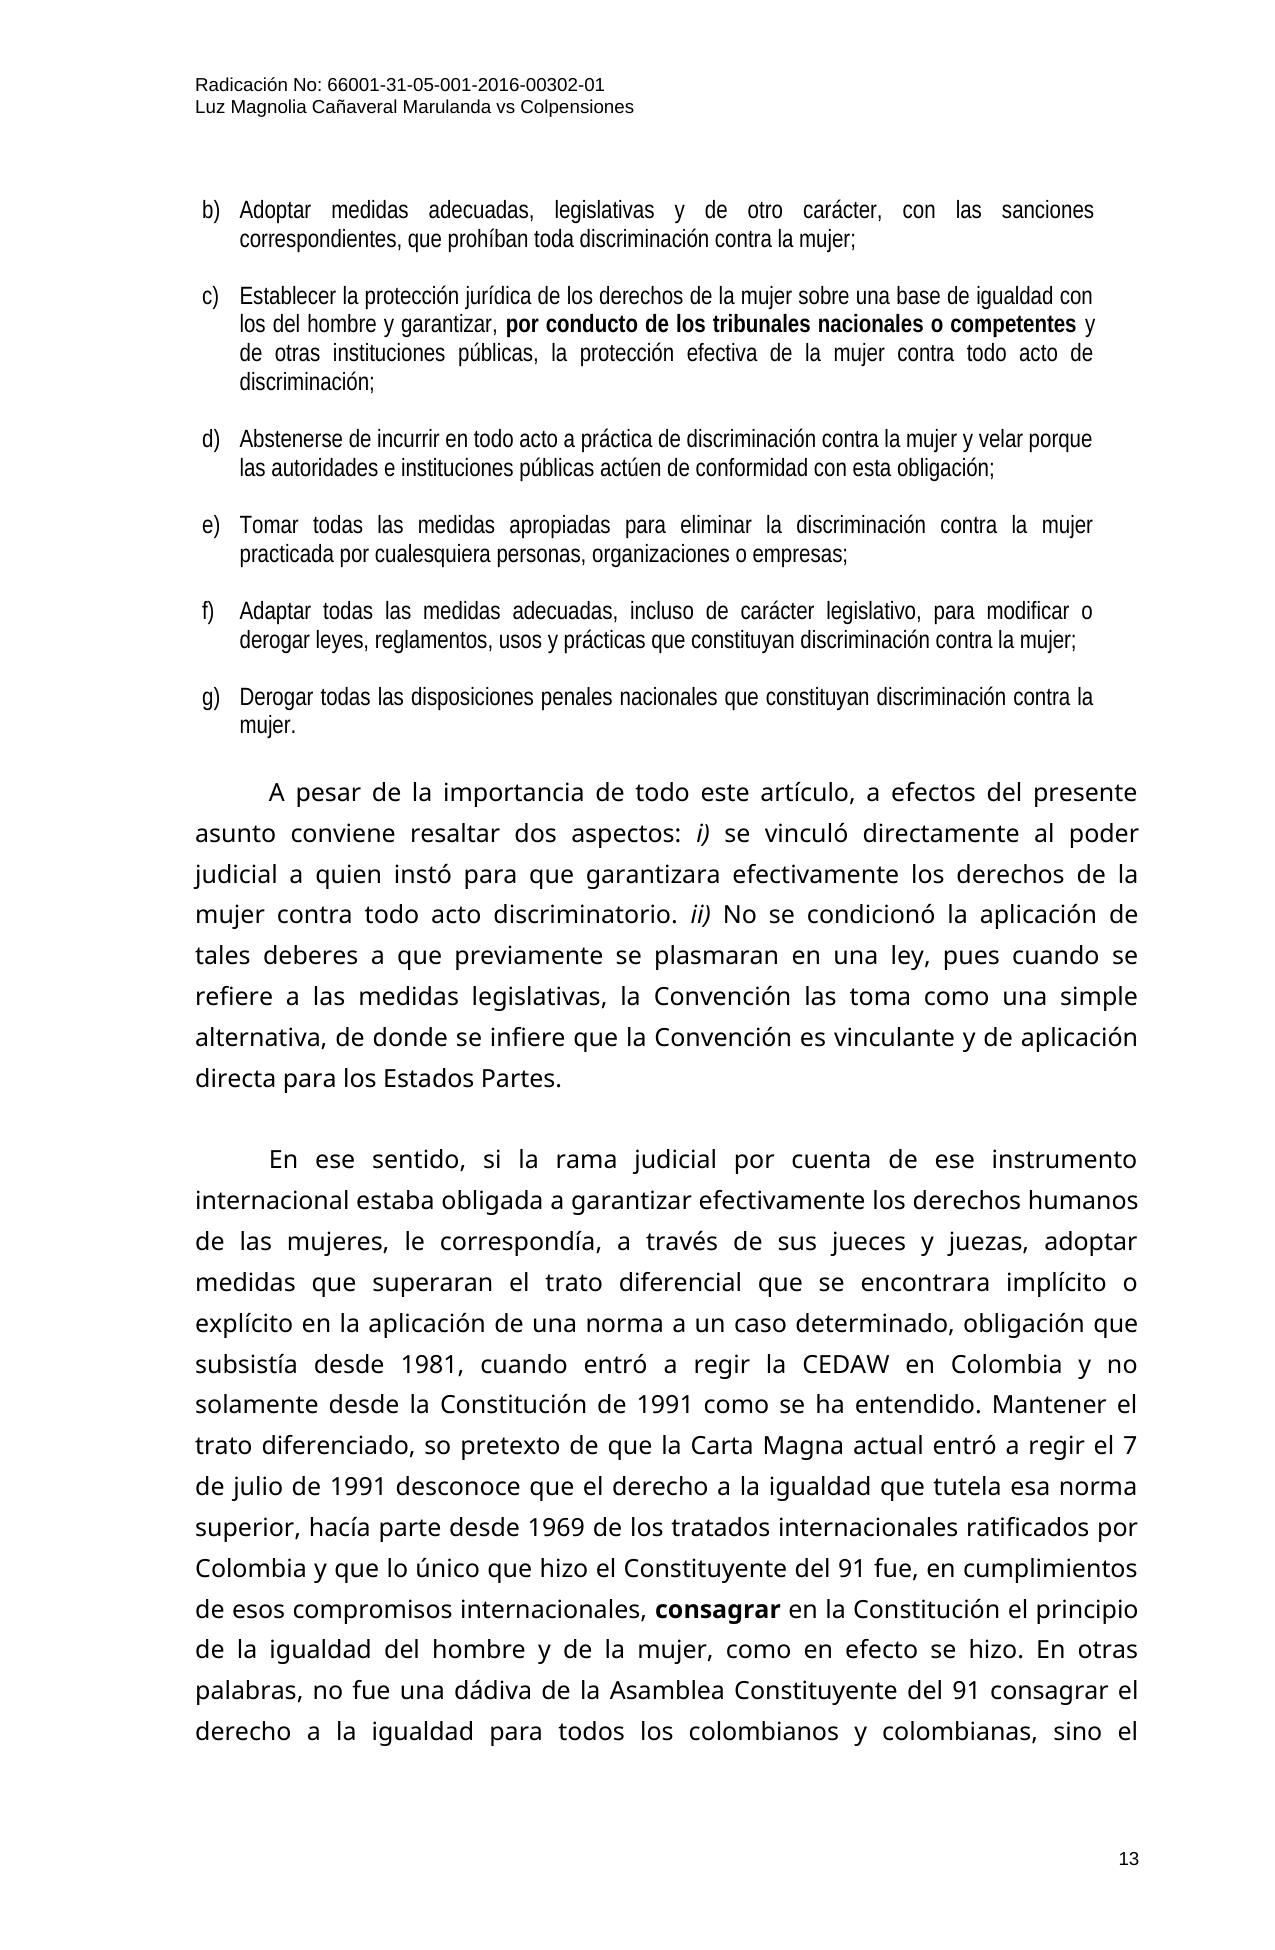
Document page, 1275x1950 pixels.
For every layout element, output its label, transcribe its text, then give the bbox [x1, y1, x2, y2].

text A pesar de la importancia de todo este artículo, a efectos del presente asunto conviene resaltar dos aspectos: i) se vinculó directamente al poder judicial a quien instó para que garantizara efectivamente los derechos de la mujer contra todo acto discriminatorio. ii) No se condicionó la aplicación de tales deberes a que previamente se plasmaran en una ley, pues cuando se refiere a las medidas legislativas, la Convención las toma como una simple alternativa, de donde se infiere que la Convención es vinculante y de aplicación directa para los Estados Partes. [195, 775, 1139, 1094]
list Adaptar todas las medidas adecuadas, incluso de carácter legislativo, para modificar o derogar leyes, reglamentos, usos y prácticas que constituyan discriminación contra la mujer; [202, 596, 1095, 653]
list Adoptar medidas adecuadas, legislativas y de otro carácter, con las sanciones correspondientes, que prohíban toda discriminación contra la mujer; [202, 195, 1095, 252]
list Abstenerse de incurrir en todo acto a práctica de discriminación contra la mujer y velar porque las autoridades e instituciones públicas actúen de conformidad con esta obligación; [202, 424, 1095, 481]
list Tomar todas las medidas apropiadas para eliminar la discriminación contra la mujer practicada por cualesquiera personas, organizaciones o empresas; [202, 510, 1095, 567]
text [195, 1142, 1139, 1748]
list Establecer la protección jurídica de los derechos de la mujer sobre una base de igualdad con los del hombre y garantizar, por conducto de los tribunales nacionales o competentes y de otras instituciones públicas, la protección efectiva de la mujer contra todo acto de discriminación; [202, 281, 1095, 395]
list Derogar todas las disposiciones penales nacionales que constituyan discriminación contra la mujer. [202, 682, 1095, 739]
